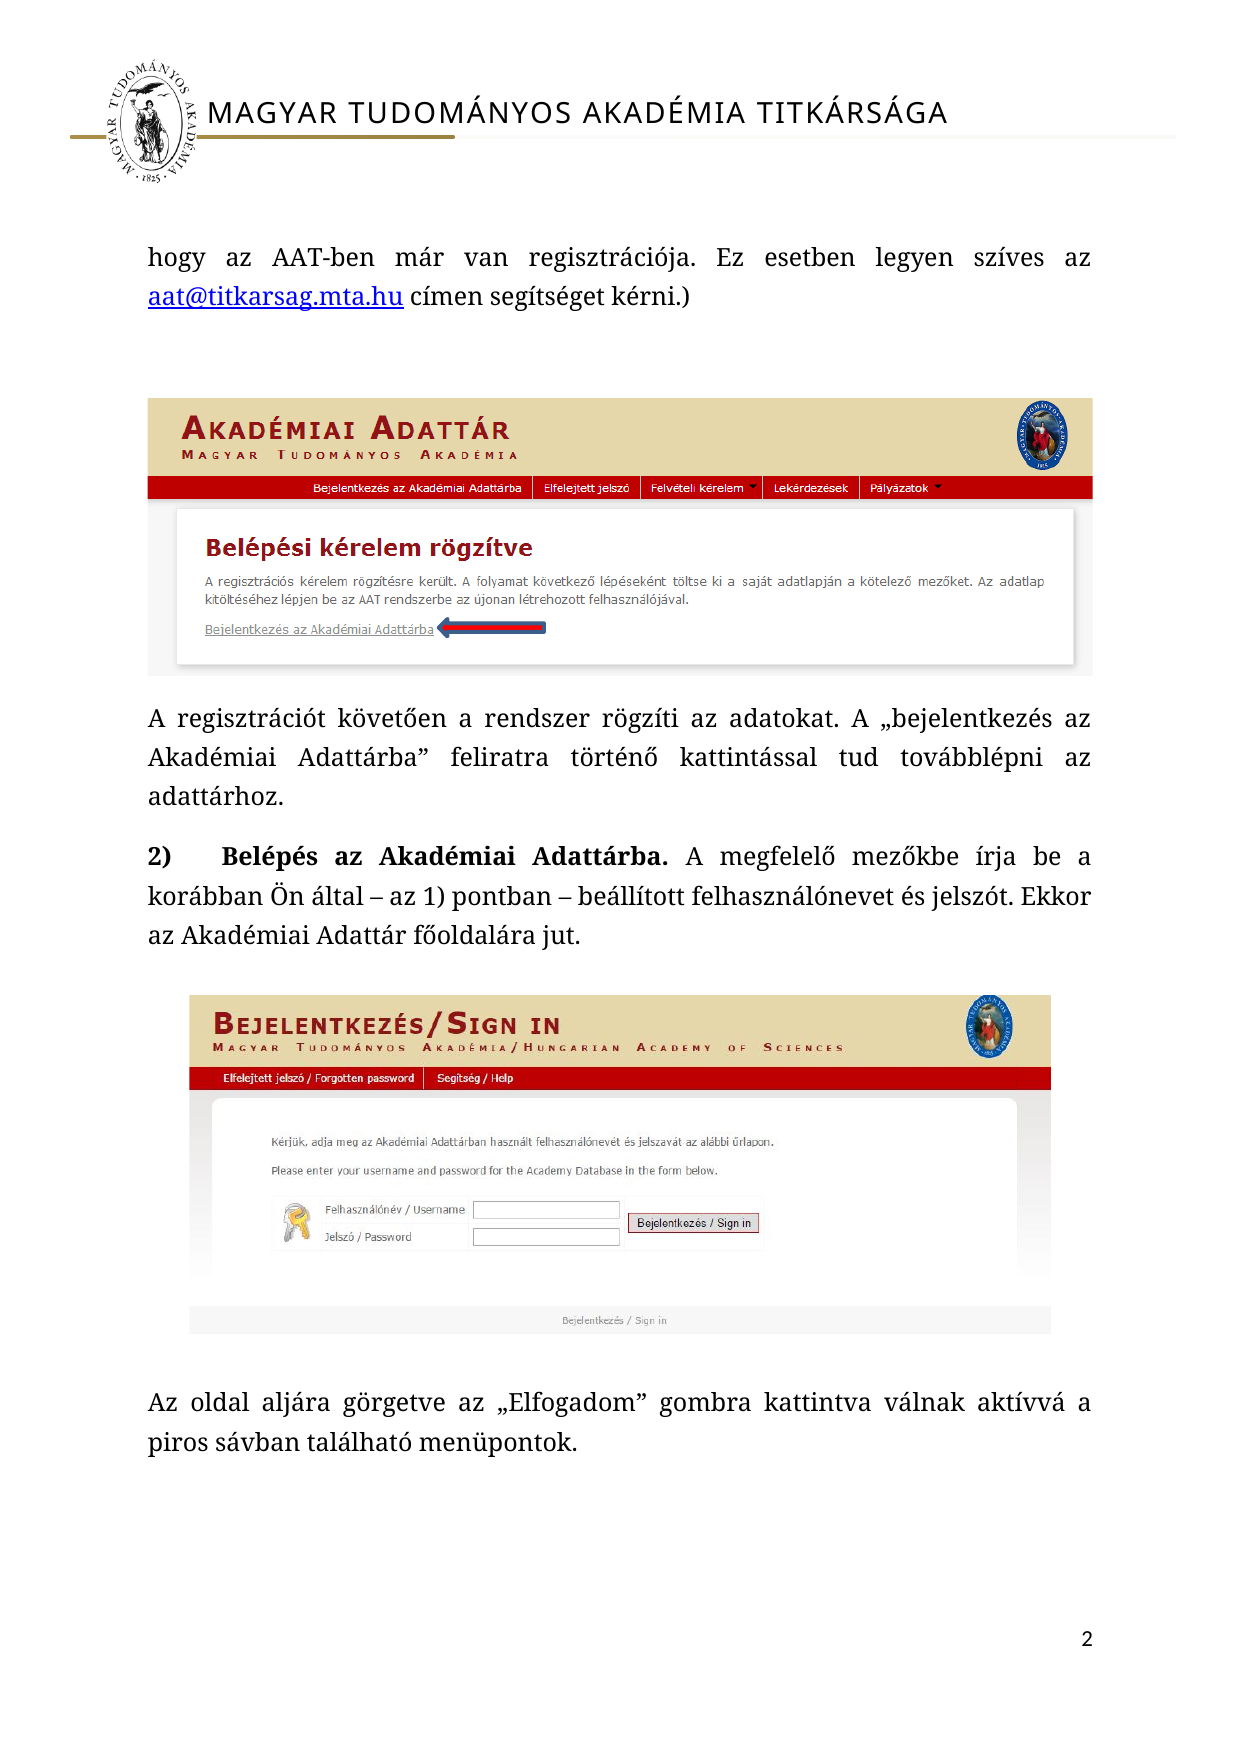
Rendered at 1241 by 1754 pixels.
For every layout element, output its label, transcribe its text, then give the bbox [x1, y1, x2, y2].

picture [189, 995, 1051, 1342]
list Az oldal aljára görgetve az „Elfogadom” gombra kattintva válnak aktívvá a piros sávban található menüpontok. [148, 1385, 1093, 1458]
text A regisztrációt követően a rendszer rögzíti az adatokat. A „bejelentkezés az Akadémiai Adattárba” feliratra történő kattintással tud továbblépni az adattárhoz. [148, 701, 1093, 813]
picture [106, 59, 197, 184]
picture [147, 398, 1093, 676]
list Belépés az Akadémiai Adattárba. A megfelelő mezőkbe írja be a korábban Ön által – az 1) pontban – beállított felhasználónevet és jelszót. Ekkor az Akadémiai Adattár főoldalára jut. [148, 839, 1093, 951]
